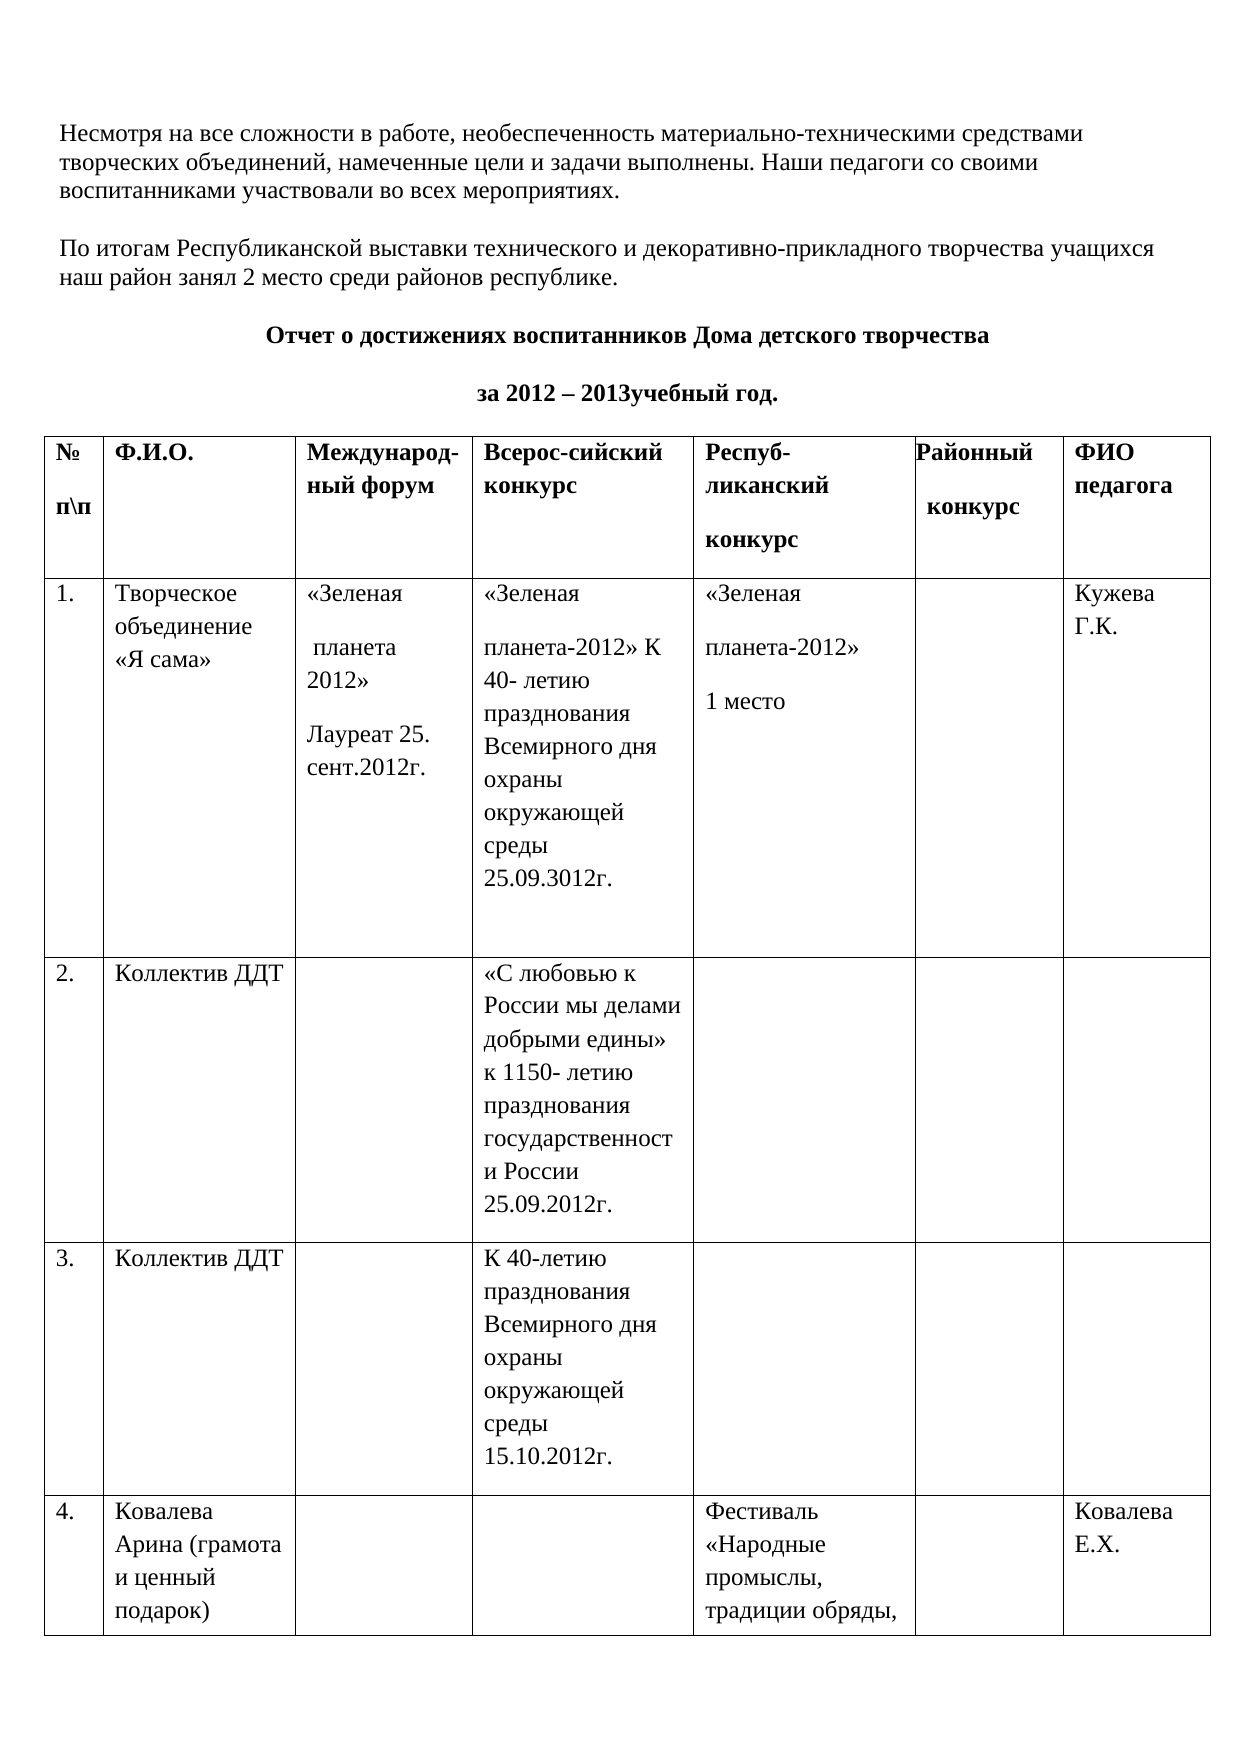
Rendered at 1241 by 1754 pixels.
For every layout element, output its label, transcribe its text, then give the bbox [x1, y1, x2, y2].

table_header Ф.И.О. [104, 437, 295, 577]
table_cell 4. [45, 1496, 103, 1635]
table_header Районный конкурс [916, 437, 1063, 577]
table_cell [694, 1243, 915, 1495]
table_cell [296, 1496, 472, 1635]
text за 2012 – 2013учебный год. [59, 378, 1196, 407]
table_cell Коллектив ДДТ [104, 1243, 295, 1495]
table_header ФИО педагога [1064, 437, 1210, 577]
table_cell [296, 1243, 472, 1495]
table_cell Коллектив ДДТ [104, 958, 295, 1242]
table_cell 3. [45, 1243, 103, 1495]
table_cell [916, 1243, 1063, 1495]
text По итогам Республиканской выставки технического и декоративно-прикладного творчества учащихся наш район занял 2 место среди районов республике. [59, 233, 1196, 291]
table_cell К 40-летию празднования Всемирного дня охраны окружающей среды 15.10.2012г. [473, 1243, 693, 1495]
table_cell «С любовью к России мы делами добрыми едины» к 1150- летию празднования государственности России 25.09.2012г. [473, 958, 693, 1242]
table_header № п\п [45, 437, 103, 577]
table_cell [916, 579, 1063, 957]
table_cell [916, 1496, 1063, 1635]
table_cell «Зеленая планета-2012» 1 место [694, 579, 915, 957]
table_cell 2. [45, 958, 103, 1242]
table_cell «Зеленая планета 2012» Лауреат 25. сент.2012г. [296, 579, 472, 957]
table_header Всерос-сийский конкурс [473, 437, 693, 577]
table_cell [694, 1496, 915, 1635]
table_header Респуб-ликанский конкурс [694, 437, 915, 577]
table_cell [104, 1496, 295, 1635]
table_header Международ-ный форум [296, 437, 472, 577]
table_cell [694, 958, 915, 1242]
table_cell Творческое объединение «Я сама» [104, 579, 295, 957]
table_cell [916, 958, 1063, 1242]
table_cell Ковалева Е.Х. [1064, 1496, 1210, 1635]
table_cell [296, 958, 472, 1242]
table_cell [1064, 958, 1210, 1242]
table_cell [473, 1496, 693, 1635]
text Несмотря на все сложности в работе, необеспеченность материально-техническими средствами творческих объединений, намеченные цели и задачи выполнены. Наши педагоги со своими воспитанниками участвовали во всех мероприятиях. [59, 118, 1196, 204]
table_cell Кужева Г.К. [1064, 579, 1210, 957]
table_cell «Зеленая планета-2012» К 40- летию празднования Всемирного дня охраны окружающей среды 25.09.3012г. [473, 579, 693, 957]
table_cell [1064, 1243, 1210, 1495]
text Отчет о достижениях воспитанников Дома детского творчества [59, 320, 1196, 349]
table_cell 1. [45, 579, 103, 957]
